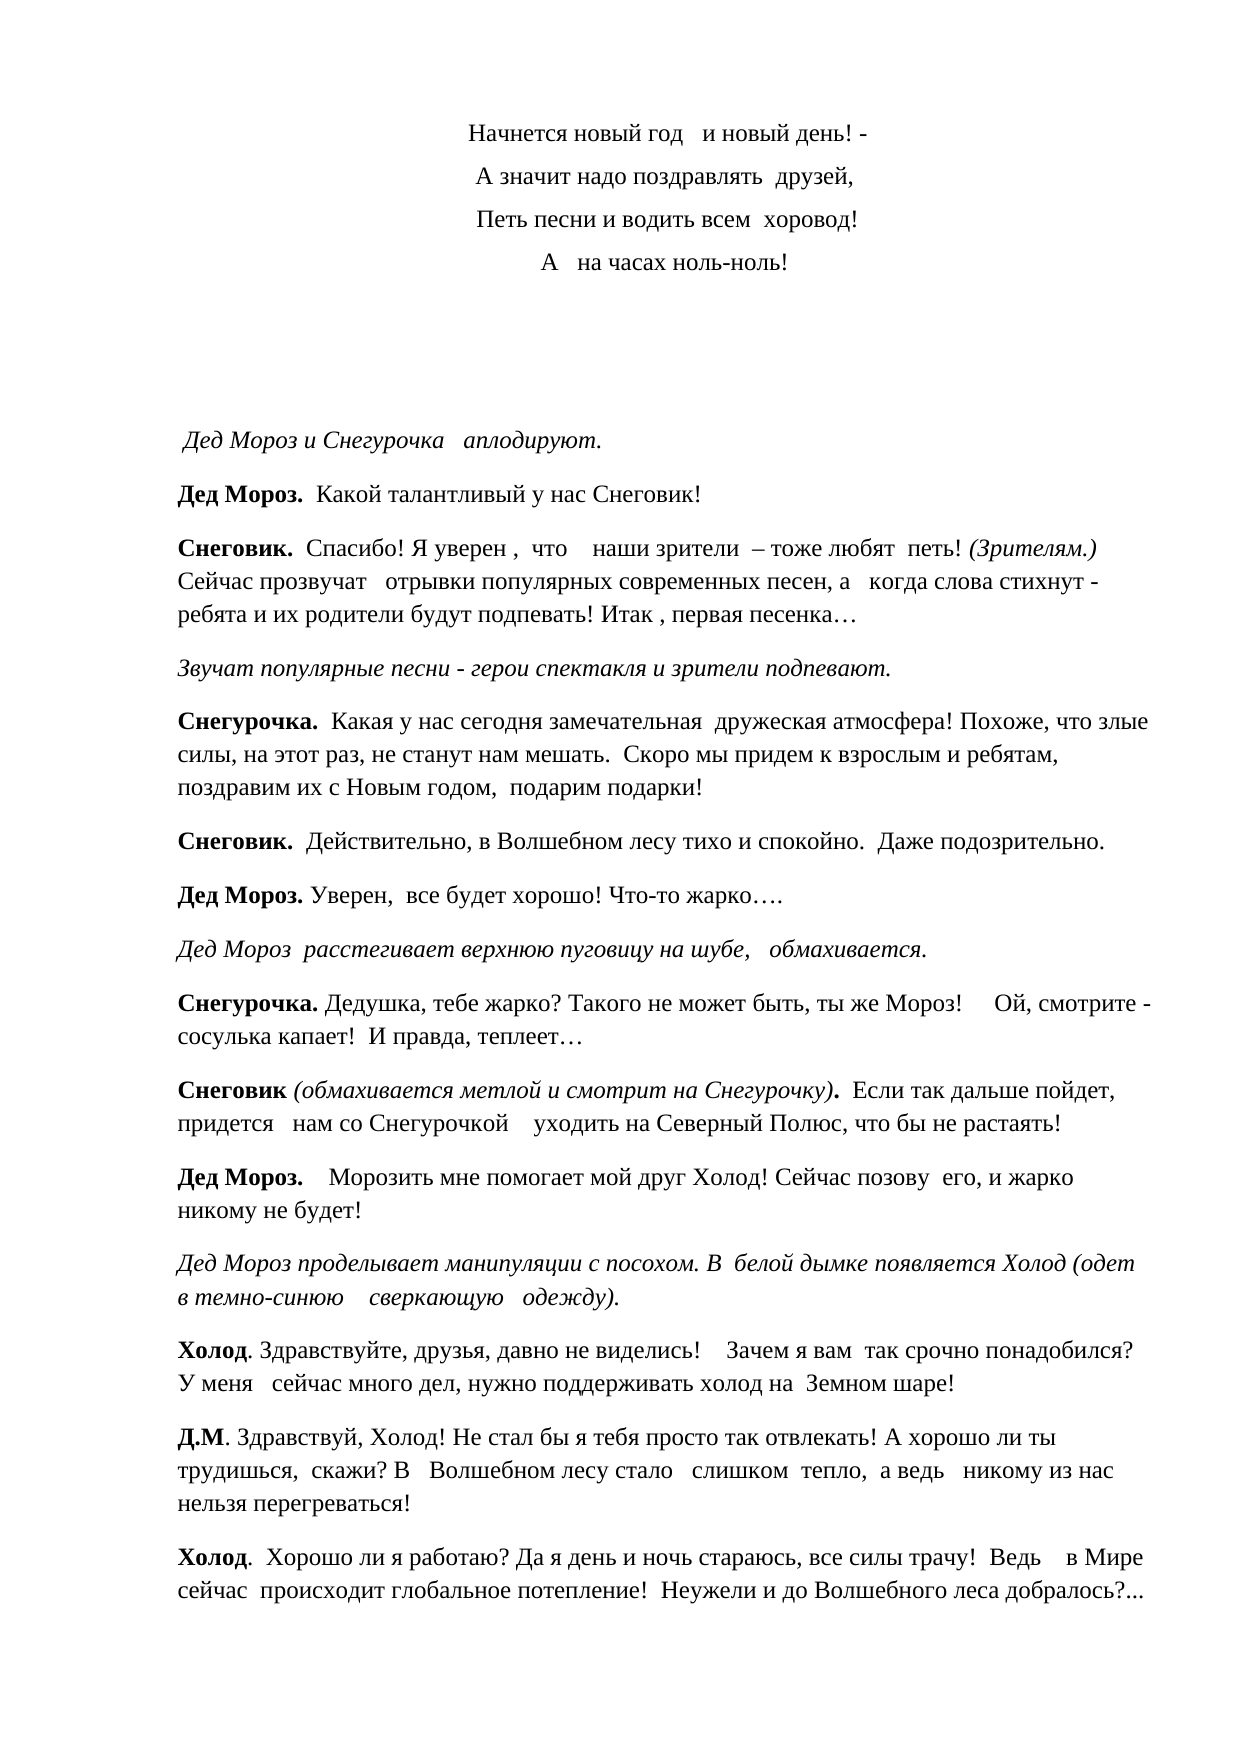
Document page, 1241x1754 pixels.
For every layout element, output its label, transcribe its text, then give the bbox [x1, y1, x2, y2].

text Холод. Хорошо ли я работаю? Да я день и ночь стараюсь, все силы трачу! Ведь в Мире сейчас происходит глобальное потепление! Неужели и до Волшебного леса добралось?... [177, 1542, 1152, 1604]
text Дед Мороз и Снегурочка аплодируют. [177, 425, 1152, 454]
text Снегурочка. Какая у нас сегодня замечательная дружеская атмосфера! Похоже, что злые силы, на этот раз, не станут нам мешать. Скоро мы придем к взрослым и ребятам, поздравим их с Новым годом, подарим подарки! [177, 706, 1152, 801]
text Дед Мороз расстегивает верхнюю пуговицу на шубе, обмахивается. [177, 934, 1152, 963]
text Холод. Здравствуйте, друзья, давно не виделись! Зачем я вам так срочно понадобился? У меня сейчас много дел, нужно поддерживать холод на Земном шаре! [177, 1335, 1152, 1397]
text Дед Мороз. Морозить мне помогает мой друг Холод! Сейчас позову его, и жарко никому не будет! [177, 1162, 1152, 1223]
text Дед Мороз. Уверен, все будет хорошо! Что-то жарко…. [177, 880, 1152, 909]
text Дед Мороз проделывает манипуляции с посохом. В белой дымке появляется Холод (одет в темно-синюю сверкающую одежду). [177, 1248, 1152, 1310]
text Снегурочка. Дедушка, тебе жарко? Такого не может быть, ты же Мороз! Ой, смотрите - сосулька капает! И правда, теплеет… [177, 988, 1152, 1050]
text Начнется новый год и новый день! - А значит надо поздравлять друзей, Петь песни и водить всем хоровод! А на часах ноль-ноль! [177, 118, 1152, 276]
text Снеговик (обмахивается метлой и смотрит на Снегурочку). Если так дальше пойдет, придется нам со Снегурочкой уходить на Северный Полюс, что бы не растаять! [177, 1075, 1152, 1137]
text Д.М. Здравствуй, Холод! Не стал бы я тебя просто так отвлекать! А хорошо ли ты трудишься, скажи? В Волшебном лесу стало слишком тепло, а ведь никому из нас нельзя перегреваться! [177, 1422, 1152, 1517]
text Снеговик. Спасибо! Я уверен , что наши зрители – тоже любят петь! (Зрителям.) Сейчас прозвучат отрывки популярных современных песен, а когда слова стихнут - ребята и их родители будут подпевать! Итак , первая песенка… [177, 533, 1152, 627]
text Снеговик. Действительно, в Волшебном лесу тихо и спокойно. Даже подозрительно. [177, 826, 1152, 855]
text Дед Мороз. Какой талантливый у нас Снеговик! [177, 479, 1152, 508]
text Звучат популярные песни - герои спектакля и зрители подпевают. [177, 653, 1152, 681]
